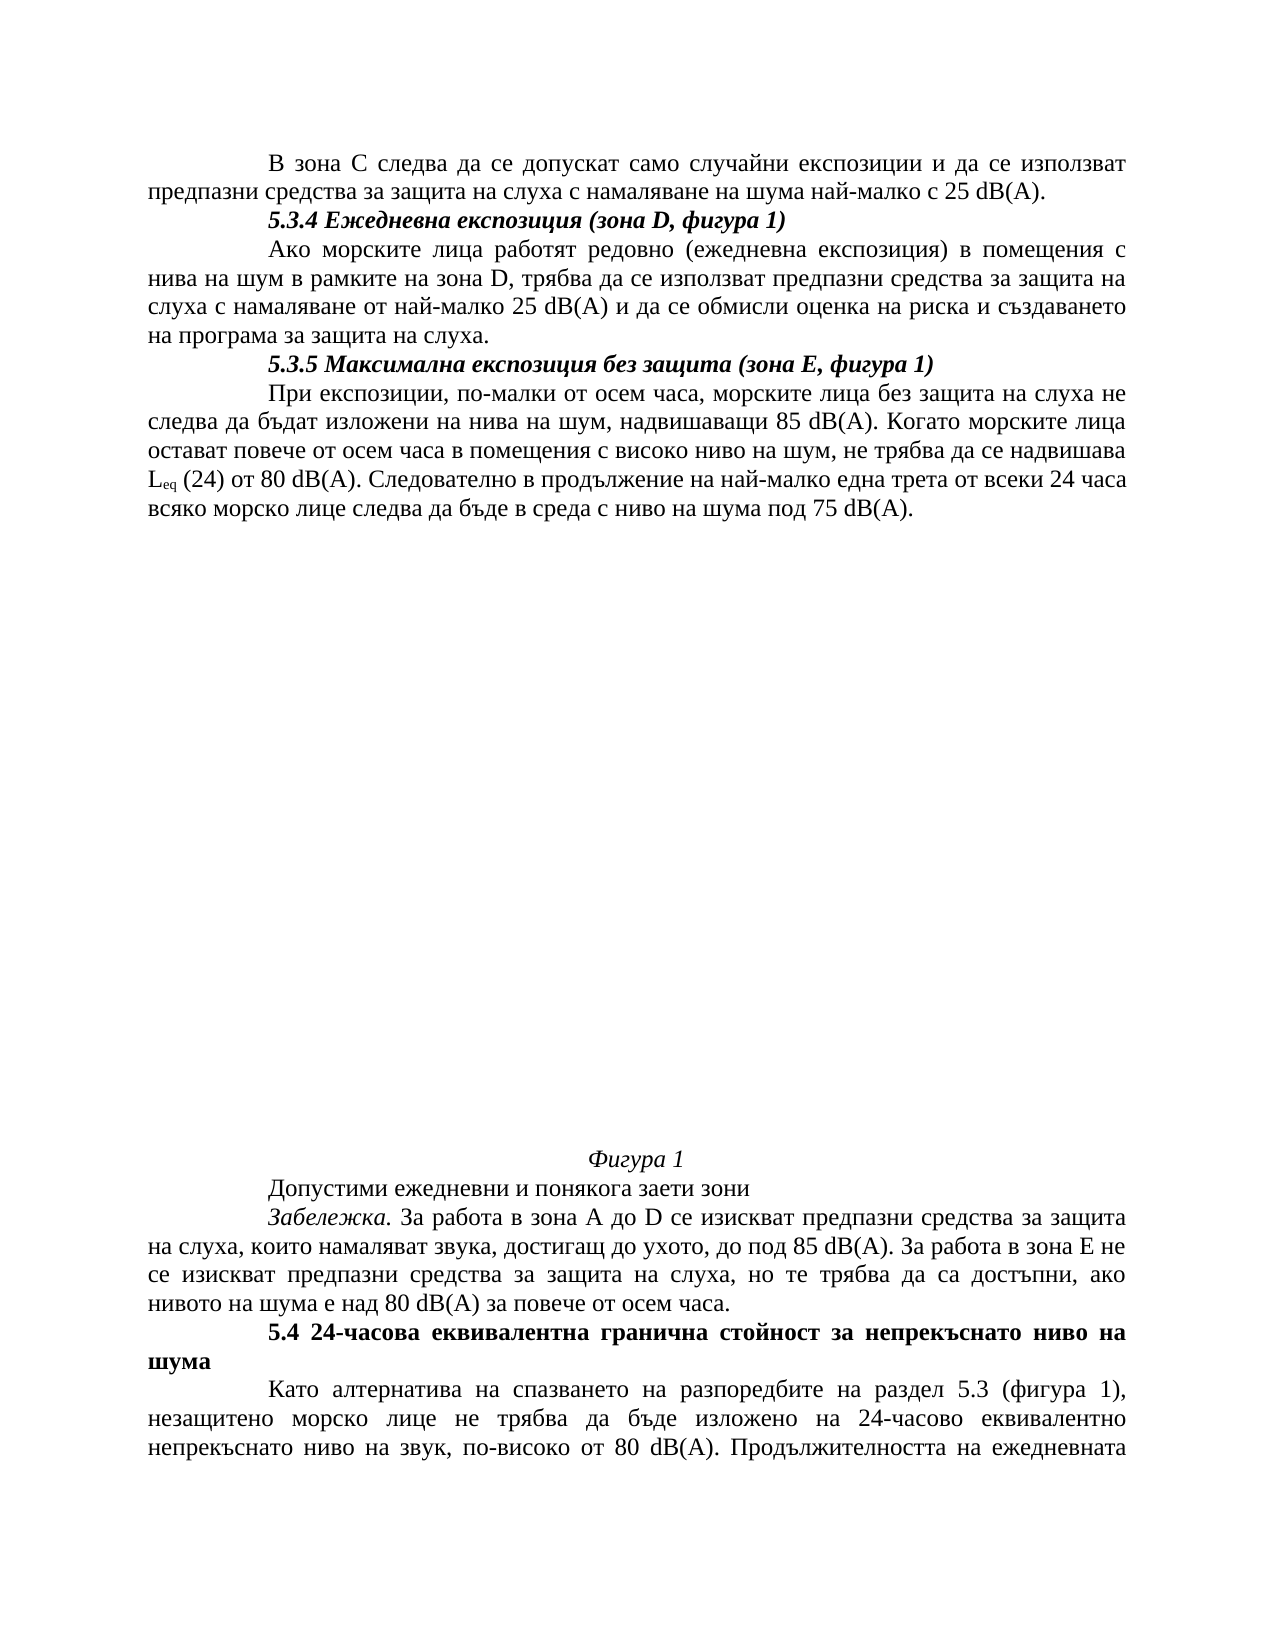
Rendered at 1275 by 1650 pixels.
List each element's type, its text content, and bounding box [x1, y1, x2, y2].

text В зона С следва да се допускат само случайни експозиции и да се използват предпазни средства за защита на слуха с намаляване на шума най-малко с 25 dB(A). [148, 148, 1127, 205]
text Допустими ежедневни и понякога заети зони [148, 1173, 1127, 1202]
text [148, 1374, 1127, 1461]
text 5.3.5 Максимална експозиция без защита (зона Е, фигура 1) [148, 349, 1127, 378]
text При експозиции, по-малки от осем часа, морските лица без защита на слуха не следва да бъдат изложени на нива на шум, надвишаващи 85 dB(A). Когато морските лица остават повече от осем часа в помещения с високо ниво на шум, не трябва да се надвишава Leq (24) от 80 dB(A). Следователно в продължение на най-малко една трета от всеки 24 часа всяко морско лице следва да бъде в среда с ниво на шума под 75 dB(A). [148, 378, 1127, 521]
text Ако морските лица работят редовно (ежедневна експозиция) в помещения с нива на шум в рамките на зона D, трябва да се използват предпазни средства за защита на слуха с намаляване от най-малко 25 dB(A) и да се обмисли оценка на риска и създаването на програма за защита на слуха. [148, 234, 1127, 349]
text 5.4 24-часова еквивалентна гранична стойност за непрекъснато ниво на шума [148, 1317, 1127, 1374]
text Забележка. За работа в зона А до D се изискват предпазни средства за защита на слуха, които намаляват звука, достигащ до ухото, до под 85 dB(A). За работа в зона Е не се изискват предпазни средства за защита на слуха, но те трябва да са достъпни, ако нивото на шума е над 80 dB(A) за повече от осем часа. [148, 1202, 1127, 1317]
text 5.3.4 Ежедневна експозиция (зона D, фигура 1) [148, 205, 1127, 234]
text Фигура 1 [148, 1144, 1127, 1173]
